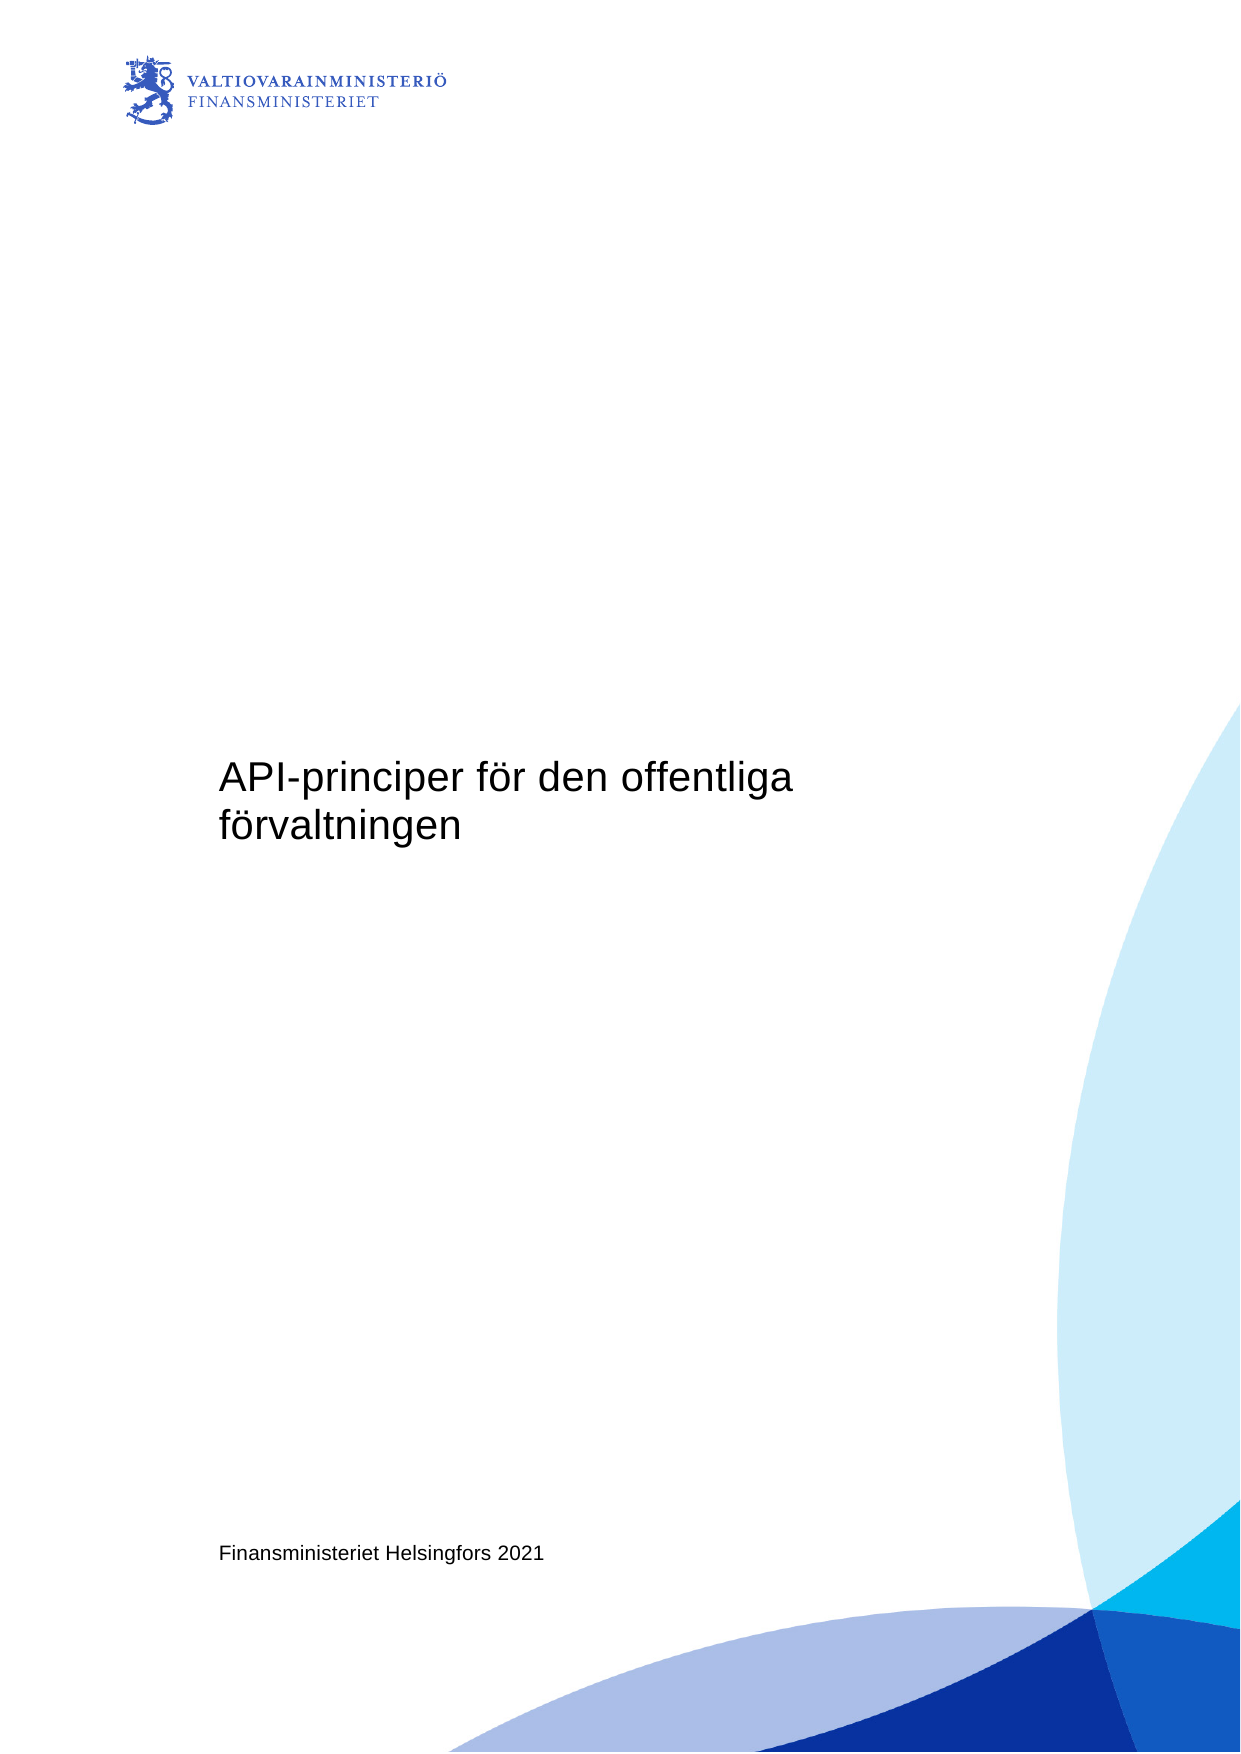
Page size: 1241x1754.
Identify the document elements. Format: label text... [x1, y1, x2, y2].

text Finansministeriet Helsingfors 2021 [218, 1536, 1022, 1565]
text API-principer för den offentliga förvaltningen [218, 752, 1022, 848]
picture [401, 655, 1241, 1752]
